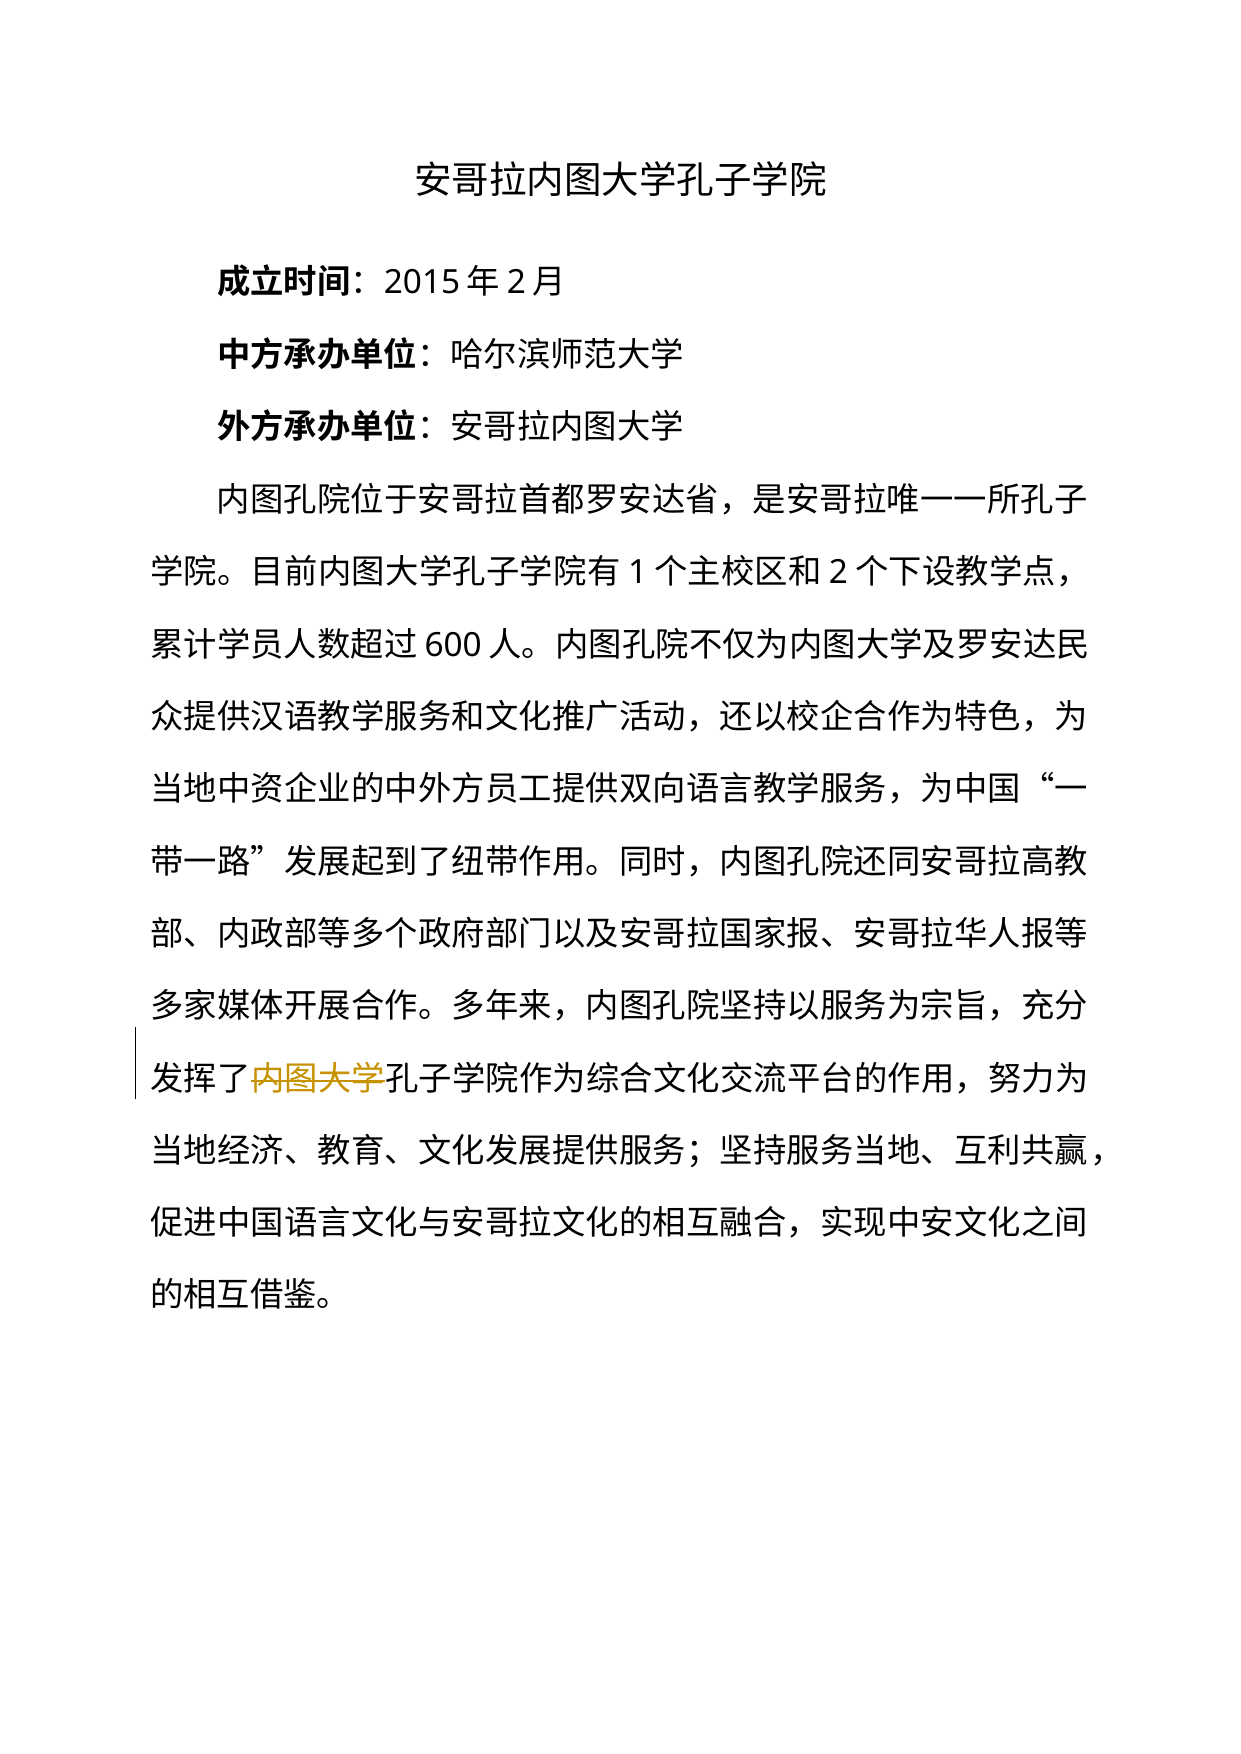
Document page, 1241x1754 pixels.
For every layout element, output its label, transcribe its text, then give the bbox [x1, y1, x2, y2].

text 安哥拉内图大学孔子学院 [150, 150, 1090, 204]
text 外方承办单位：安哥拉内图大学 [150, 400, 1090, 448]
text 成立时间：2015年2月 [150, 255, 1090, 304]
text 中方承办单位：哈尔滨师范大学 [150, 328, 1090, 376]
text 内图孔院位于安哥拉首都罗安达省，是安哥拉唯一一所孔子学院。目前内图大学孔子学院有1个主校区和2个下设教学点，累计学员人数超过600人。内图孔院不仅为内图大学及罗安达民众提供汉语教学服务和文化推广活动，还以校企合作为特色，为当地中资企业的中外方员工提供双向语言教学服务，为中国“一带一路”发展起到了纽带作用。同时，内图孔院还同安哥拉高教部、内政部等多个政府部门以及安哥拉国家报、安哥拉华人报等多家媒体开展合作。多年来，内图孔院坚持以服务为宗旨，充分发挥了孔子学院作为综合文化交流平台的作用，努力为当地经济、教育、文化发展提供服务；坚持服务当地、互利共赢，促进中国语言文化与安哥拉文化的相互融合，实现中安文化之间的相互借鉴。 [150, 472, 1090, 1316]
